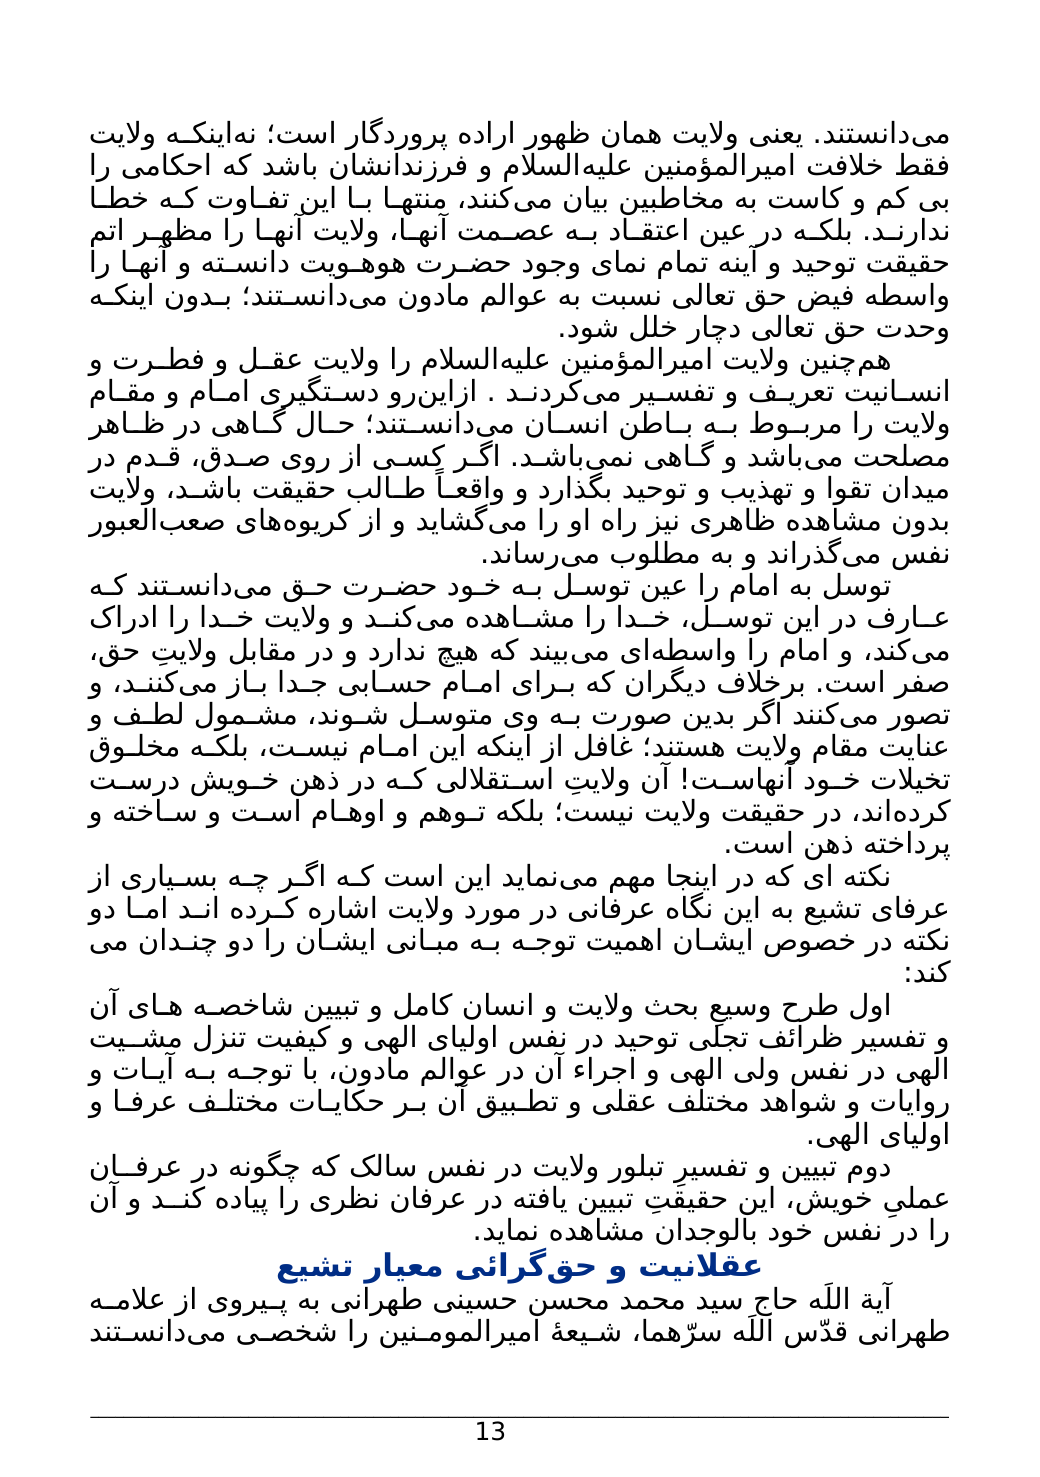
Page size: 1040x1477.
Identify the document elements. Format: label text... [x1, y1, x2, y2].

text اول طرح وسیعِ بحث ولایت و انسان کامل و تبیین شاخصه های آن و تفسیر ظرائف تجلی توحید در نفس اولیای الهی و کیفیت تنزل مشیت الهی در نفس ولی الهی و اجراء آن در عوالم مادون، با توجه به آیات و روایات و شواهد مختلف عقلی و تطبیق آن بر حکایات مختلف عرفا و اولیای الهی. [89, 989, 951, 1151]
text هم‌چنین ولایت امیرالمؤمنین علیه‌السلام را ولایت عقل و فطرت و انسانیت تعریف و تفسیر می‌کردند . ازاین‌رو دستگیری امام و مقام ولایت را مربوط به باطن انسان می‌دانستند؛ حال گاهی در ظاهر مصلحت می‌باشد و گاهی نمی‌باشد. اگر کسی از روی صدق، قدم در میدان تقوا و تهذیب و توحید بگذارد و واقعاً طالب حقیقت باشد، ولایت بدون مشاهده ظاهری نیز راه او را می‌گشاید و از کریوه‌های صعب‌العبور نفس می‌گذراند و به مطلوب می‌رساند. [89, 344, 951, 570]
text نکته ای که در اینجا مهم می‌نماید این است که اگر چه بسیاری از عرفای تشیع به این نگاه عرفانی در مورد ولایت اشاره کرده اند اما دو نکته در خصوص ایشان اهمیت توجه به مبانی ایشان را دو چندان می کند: [89, 861, 951, 989]
text توسل به امام را عین توسل به خود حضرت حق می‌دانستند که عارف در این توسل، خدا را مشاهده می‌کند و ولایت خدا را ادراک می‌کند، و امام را واسطه‌ای می‌بیند که هیچ ندارد و در مقابل ولایتِ حق، صفر است. برخلاف دیگران که برای امام حسابی جدا باز می‌کنند، و تصور می‌کنند اگر بدین صورت به وی متوسل شوند، مشمول لطف و عنایت مقام ولایت هستند؛ غافل از اینکه این امام نیست، بلکه مخلوق تخیلات خود آنهاست! آن ولایتِ استقلالی که در ذهن خویش درست کرده‌اند، در حقیقت ولایت نیست؛ بلکه توهم و اوهام است و ساخته و پرداخته ذهن است. [89, 570, 951, 861]
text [89, 1284, 951, 1348]
text دوم تبیین و تفسیرِ تبلور ولایت در نفس سالک که چگونه در عرفان عملیِ خویش، این حقیقتِ تبیین یافته در عرفان نظری را پیاده کند و آن را در نفس خود بالوجدان مشاهده نماید. [89, 1151, 951, 1248]
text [89, 118, 951, 344]
subtitle عقلانیت و حق‌گرائی معیار تشیع [89, 1248, 951, 1284]
